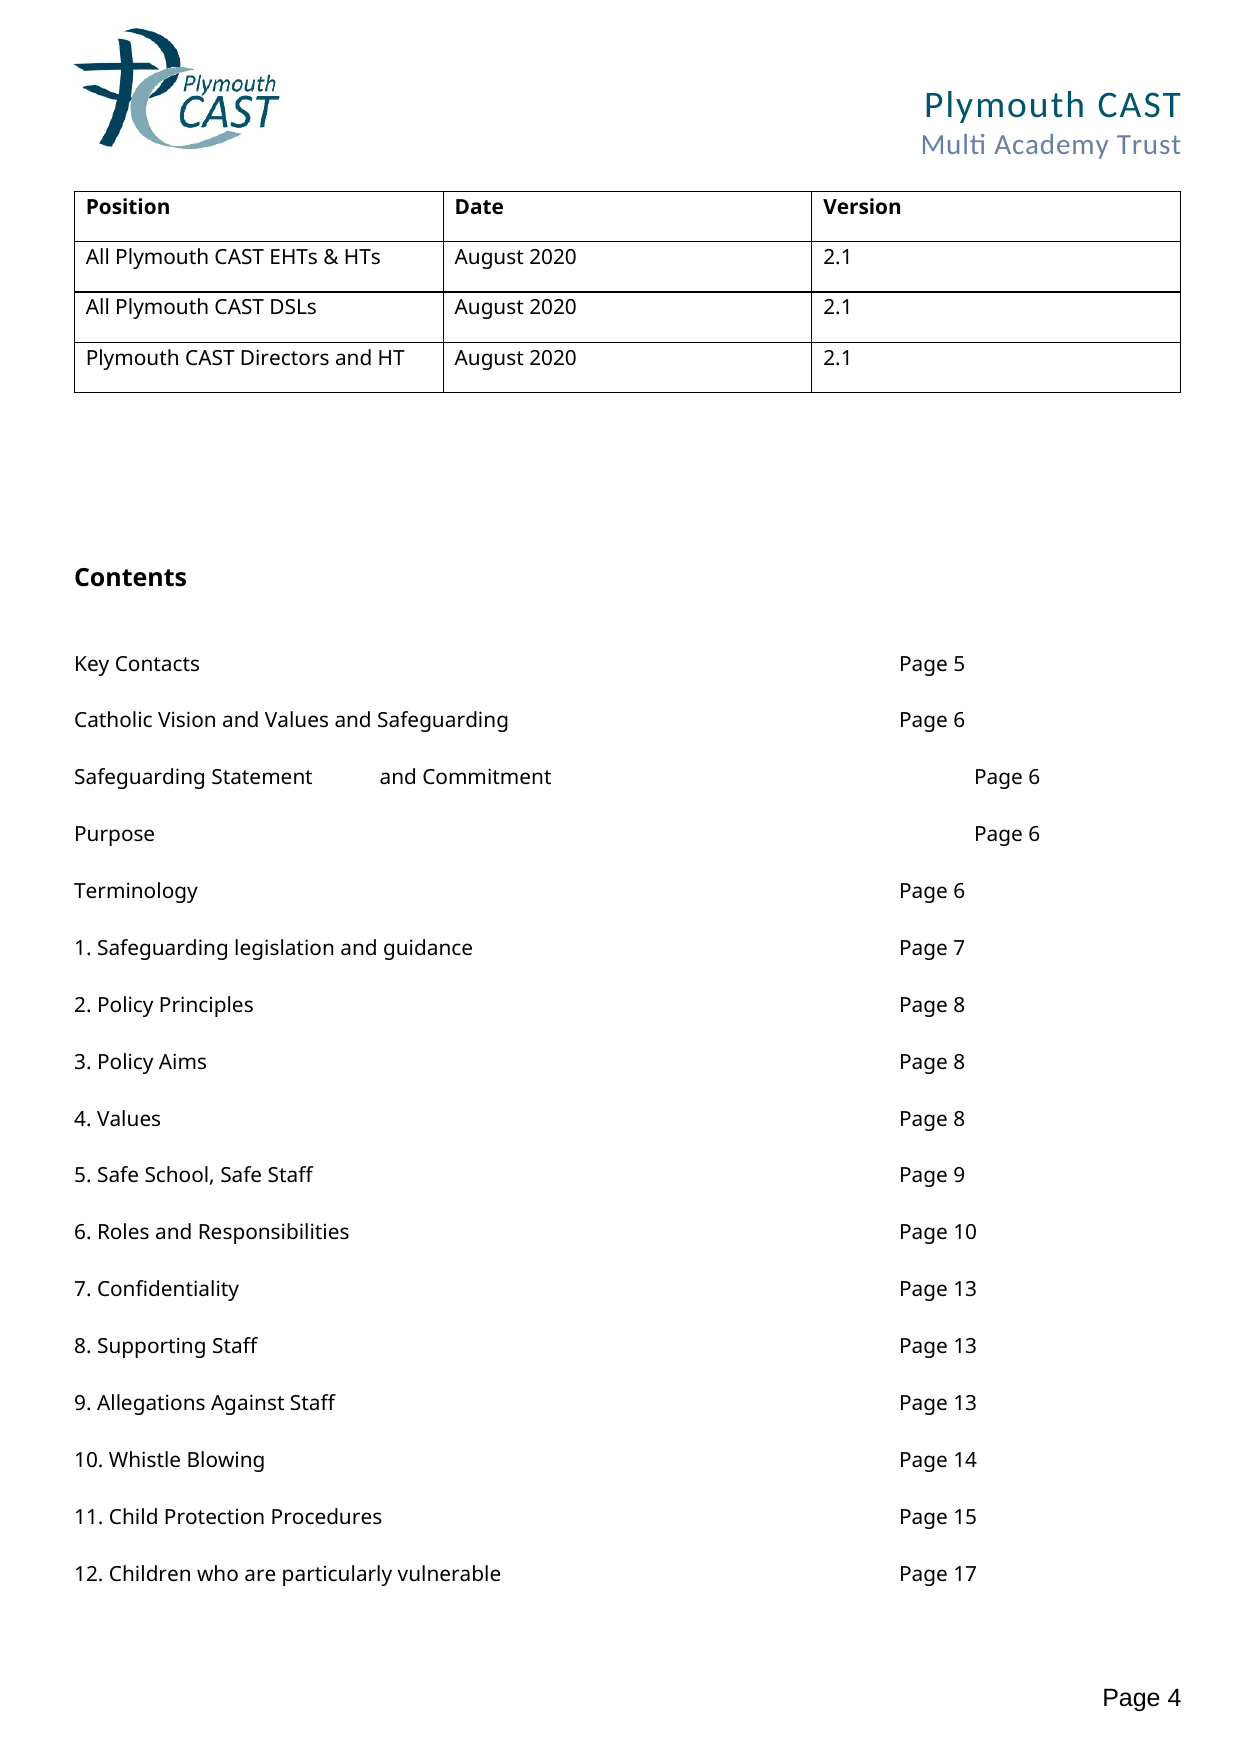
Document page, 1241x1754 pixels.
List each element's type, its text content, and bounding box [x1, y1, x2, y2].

text Key Contacts Page 5 [74, 649, 1181, 677]
table_cell August 2020 [444, 343, 811, 392]
table_header Version [812, 192, 1180, 241]
table_header Date [444, 192, 811, 241]
text Terminology Page 6 [74, 876, 1181, 905]
text 11. Child Protection Procedures Page 15 [74, 1502, 1181, 1530]
table_cell All Plymouth CAST DSLs [75, 293, 443, 342]
table_cell 2.1 [812, 242, 1180, 291]
text 7. Confidentiality Page 13 [74, 1274, 1181, 1303]
text Contents [74, 560, 1181, 594]
table_cell August 2020 [444, 293, 811, 342]
text Safeguarding Statement and Commitment Page 6 [74, 762, 1181, 791]
text 3. Policy Aims Page 8 [74, 1047, 1181, 1075]
text Catholic Vision and Values and Safeguarding Page 6 [74, 706, 1181, 734]
table_cell 2.1 [812, 293, 1180, 342]
text 9. Allegations Against Staff Page 13 [74, 1388, 1181, 1417]
table_cell All Plymouth CAST EHTs & HTs [75, 242, 443, 291]
text 12. Children who are particularly vulnerable Page 17 [74, 1559, 1181, 1587]
text 2. Policy Principles Page 8 [74, 990, 1181, 1018]
text 5. Safe School, Safe Staff Page 9 [74, 1161, 1181, 1189]
text 6. Roles and Responsibilities Page 10 [74, 1217, 1181, 1246]
text 1. Safeguarding legislation and guidance Page 7 [74, 933, 1181, 962]
table_cell Plymouth CAST Directors and HT [75, 343, 443, 392]
text 8. Supporting Staff Page 13 [74, 1331, 1181, 1360]
text 4. Values Page 8 [74, 1104, 1181, 1132]
text Purpose Page 6 [74, 819, 1181, 848]
table_cell 2.1 [812, 343, 1180, 392]
table_header Position [75, 192, 443, 241]
picture [74, 28, 293, 150]
text 10. Whistle Blowing Page 14 [74, 1445, 1181, 1473]
table_cell August 2020 [444, 242, 811, 291]
